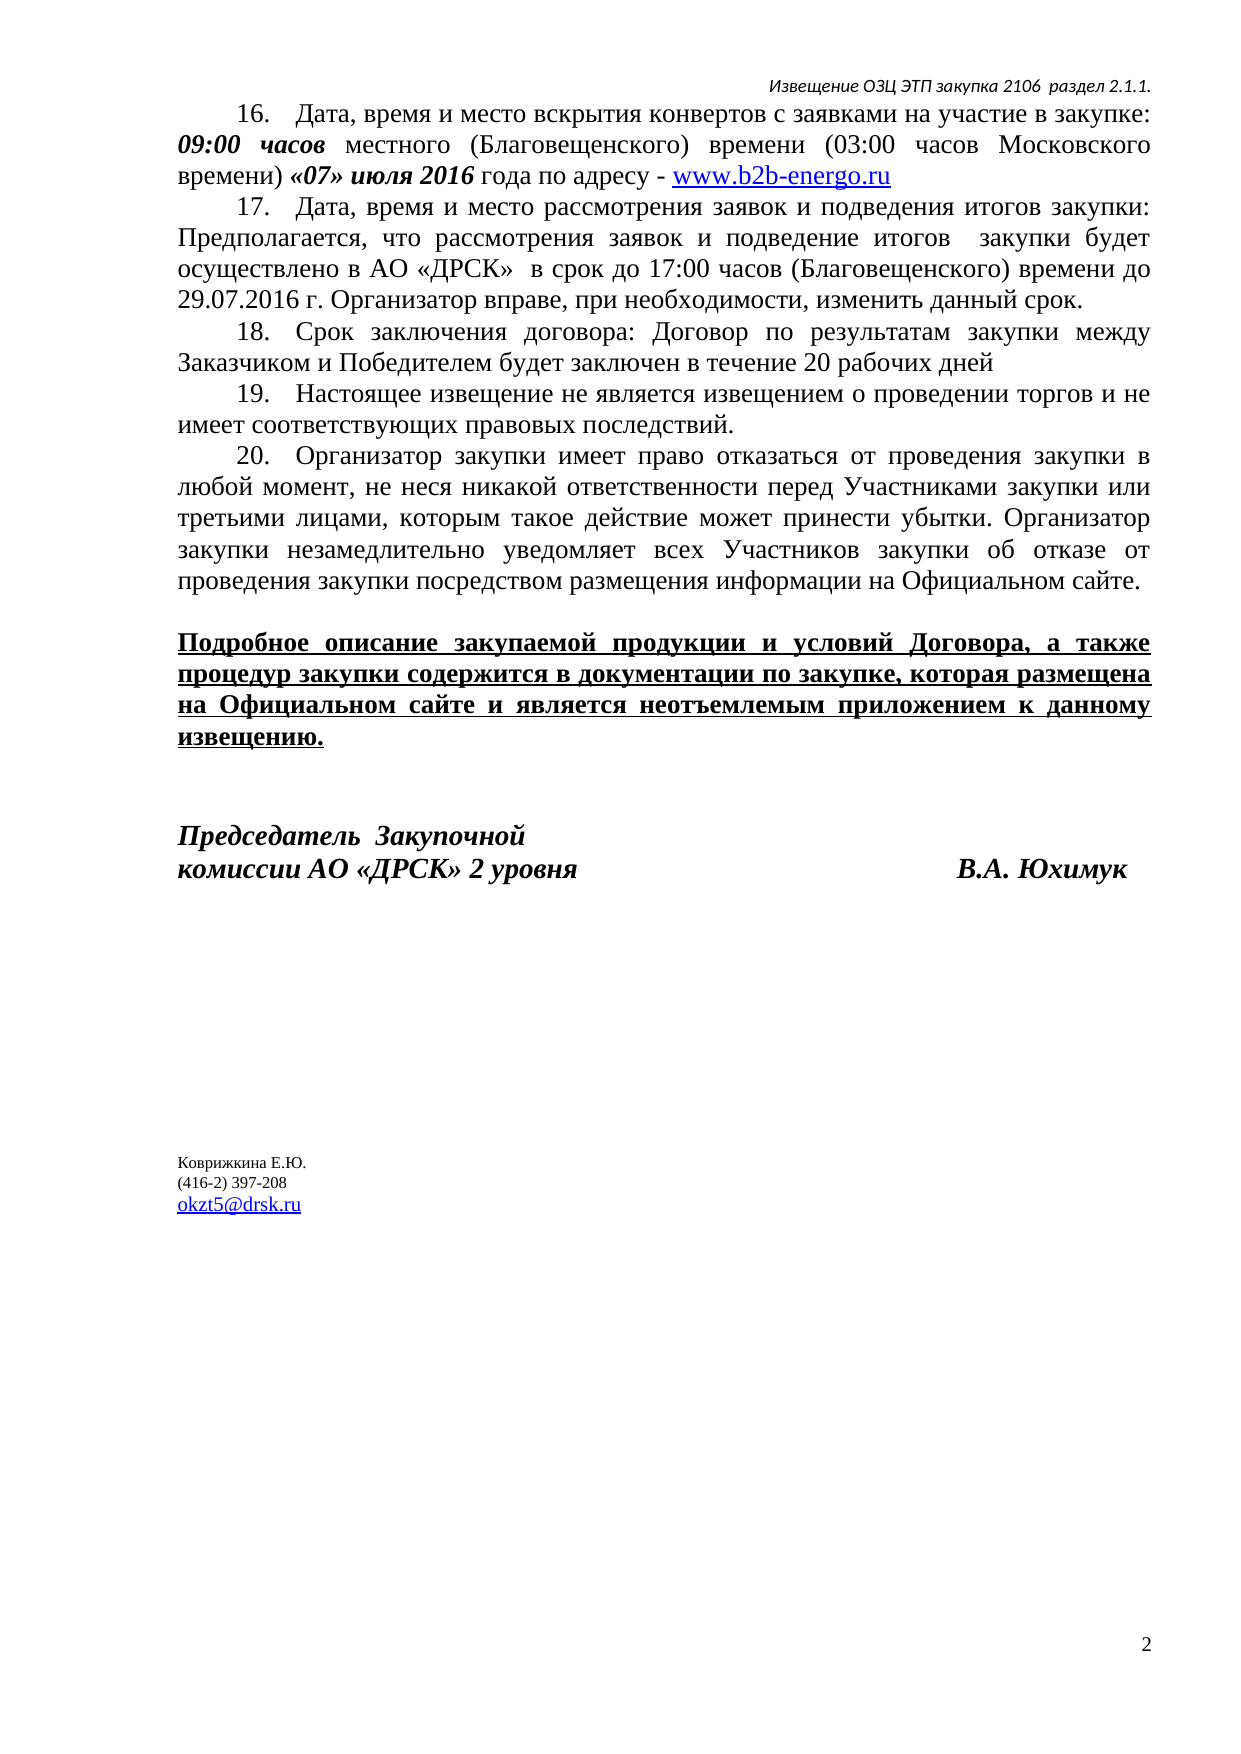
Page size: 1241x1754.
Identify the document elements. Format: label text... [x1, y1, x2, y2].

list Срок заключения договора: Договор по результатам закупки между Заказчиком и Победителем будет заключен в течение 20 рабочих дней [177, 315, 1152, 377]
list Настоящее извещение не является извещением о проведении торгов и не имеет соответствующих правовых последствий. [177, 377, 1152, 439]
text Председатель Закупочной [177, 818, 1152, 851]
text Подробное описание закупаемой продукции и условий Договора, а также процедур закупки содержится в документации по закупке, которая размещена на Официальном сайте и является неотъемлемым приложением к данному извещению. [177, 717, 1152, 751]
list Дата, время и место рассмотрения заявок и подведения итогов закупки: Предполагается, что рассмотрения заявок и подведение итогов закупки будет осуществлено в АО «ДРСК» в срок до 17:00 часов (Благовещенского) времени до 29.07.2016 г. Организатор вправе, при необходимости, изменить данный срок. [177, 190, 1152, 315]
text (416-2) 397-208 [177, 1172, 1152, 1192]
text okzt5@drsk.ru [177, 1192, 1152, 1216]
text комиссии АО «ДРСК» 2 уровня В.А. Юхимук [177, 851, 1152, 885]
text Подробное описание закупаемой продукции и условий Договора, а также процедур закупки содержится в документации по закупке, которая размещена на Официальном сайте и является неотъемлемым приложением к данному извещению. [177, 685, 1152, 716]
list Организатор закупки имеет право отказаться от проведения закупки в любой момент, не неся никакой ответственности перед Участниками закупки или третьими лицами, которым такое действие может принести убытки. Организатор закупки незамедлительно уведомляет всех Участников закупки об отказе от проведения закупки посредством размещения информации на Официальном сайте. [177, 439, 1152, 595]
list Дата, время и место вскрытия конвертов с заявками на участие в закупке: 09:00 часов местного (Благовещенского) времени (03:00 часов Московского времени) «07» июля 2016 года по адресу - www.b2b-energo.ru [177, 97, 1152, 190]
text Коврижкина Е.Ю. [177, 1153, 1152, 1172]
text Подробное описание закупаемой продукции и условий Договора, а также процедур закупки содержится в документации по закупке, которая размещена на Официальном сайте и является неотъемлемым приложением к данному извещению. [177, 626, 1152, 684]
